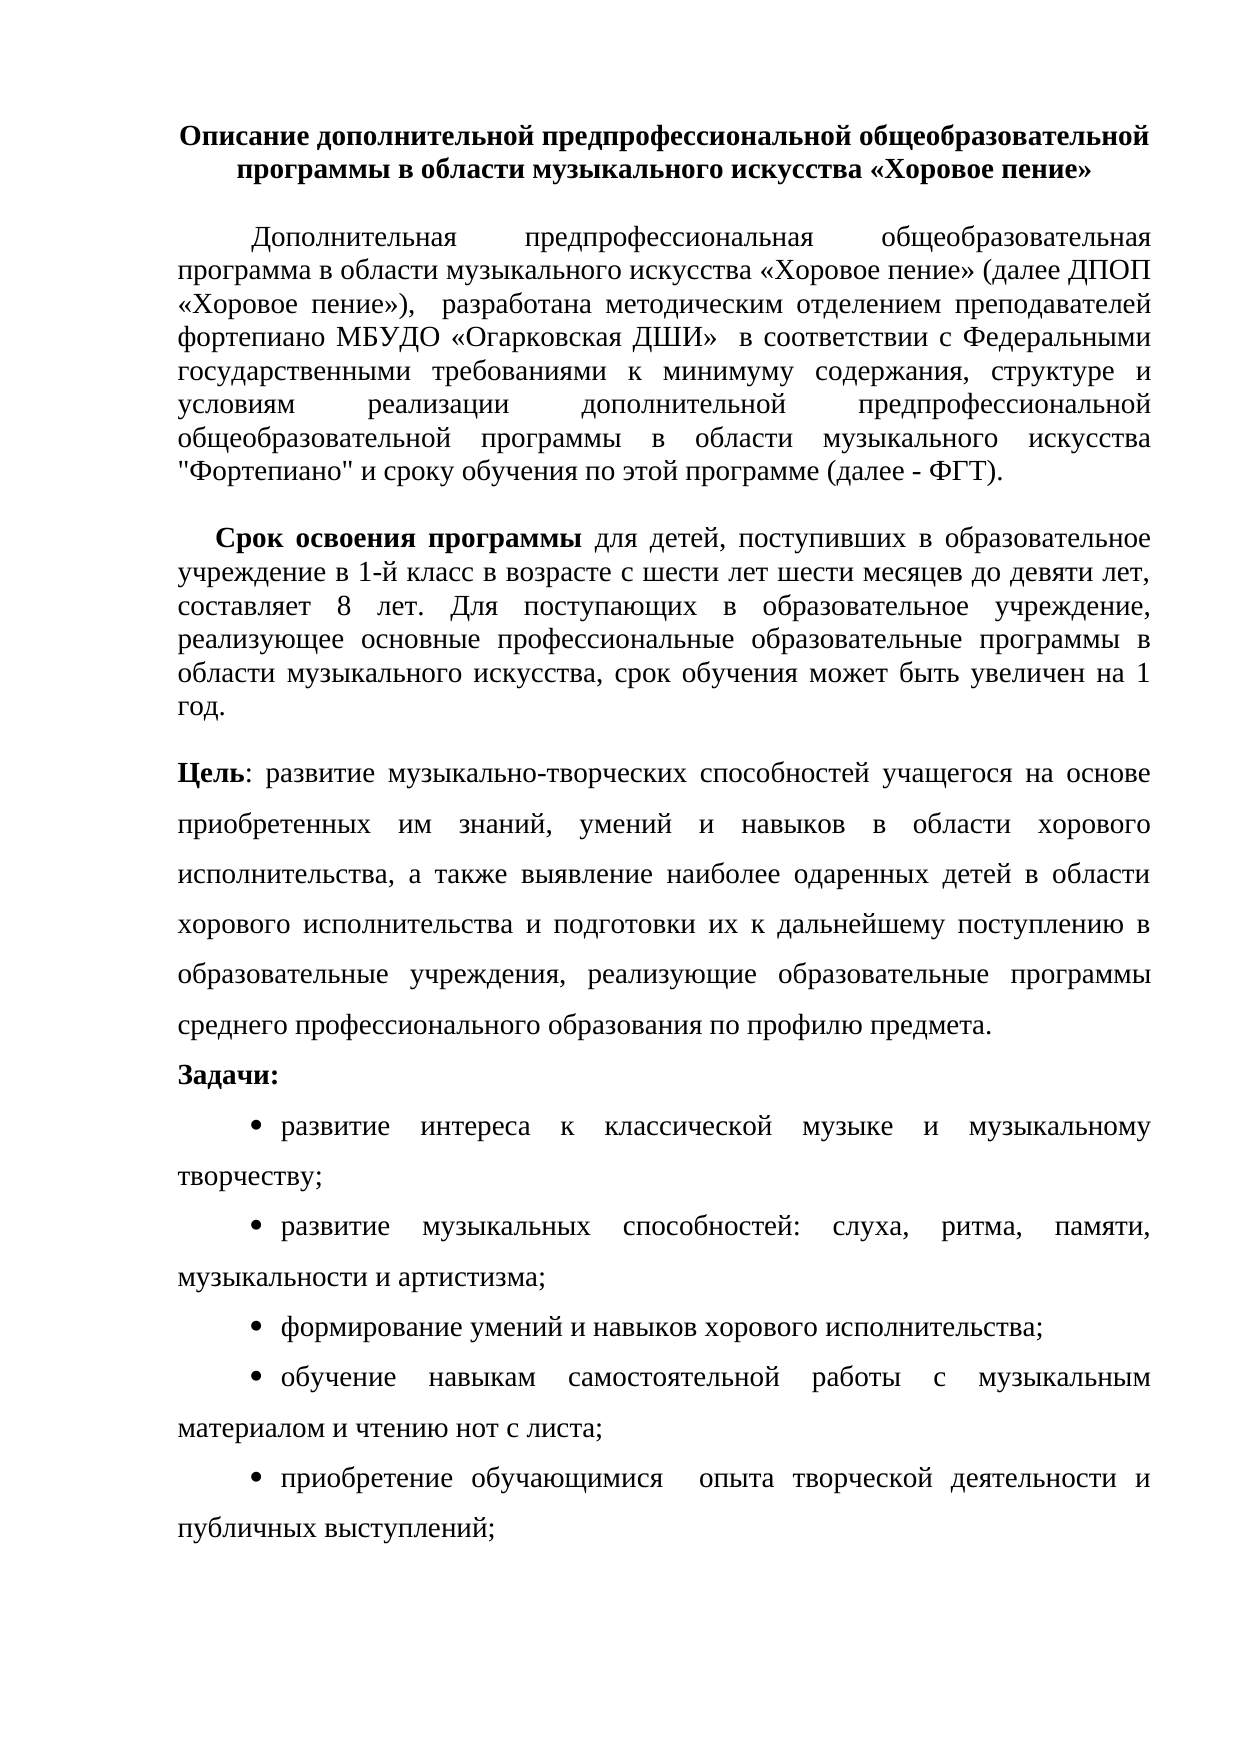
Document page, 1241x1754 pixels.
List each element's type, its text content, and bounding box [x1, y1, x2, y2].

list формирование умений и навыков хорового исполнительства; [177, 1309, 1152, 1343]
list развитие интереса к классической музыке и музыкальному творчеству; [177, 1108, 1152, 1192]
text Срок освоения программы для детей, поступивших в образовательное учреждение в 1-й класс в возрасте с шести лет шести месяцев до девяти лет, составляет 8 лет. Для поступающих в образовательное учреждение, реализующее основные профессиональные образовательные программы в области музыкального искусства, срок обучения может быть увеличен на 1 год. [177, 521, 1152, 722]
list приобретение обучающимися опыта творческой деятельности и публичных выступлений; [177, 1460, 1152, 1544]
text Описание дополнительной предпрофессиональной общеобразовательной программы в области музыкального искусства «Хоровое пение» [177, 118, 1152, 185]
list обучение навыкам самостоятельной работы с музыкальным материалом и чтению нот с листа; [177, 1359, 1152, 1443]
text Задачи: [177, 1057, 1152, 1091]
list развитие музыкальных способностей: слуха, ритма, памяти, музыкальности и артистизма; [177, 1208, 1152, 1292]
text Цель: развитие музыкально-творческих способностей учащегося на основе приобретенных им знаний, умений и навыков в области хорового исполнительства, а также выявление наиболее одаренных детей в области хорового исполнительства и подготовки их к дальнейшему поступлению в образовательные учреждения, реализующие образовательные программы среднего профессионального образования по профилю предмета. [177, 755, 1152, 1041]
text Дополнительная предпрофессиональная общеобразовательная программа в области музыкального искусства «Хоровое пение» (далее ДПОП «Хоровое пение»), разработана методическим отделением преподавателей фортепиано МБУДО «Огарковская ДШИ» в соответствии с Федеральными государственными требованиями к минимуму содержания, структуре и условиям реализации дополнительной предпрофессиональной общеобразовательной программы в области музыкального искусства "Фортепиано" и сроку обучения по этой программе (далее - ФГТ). [177, 219, 1152, 487]
